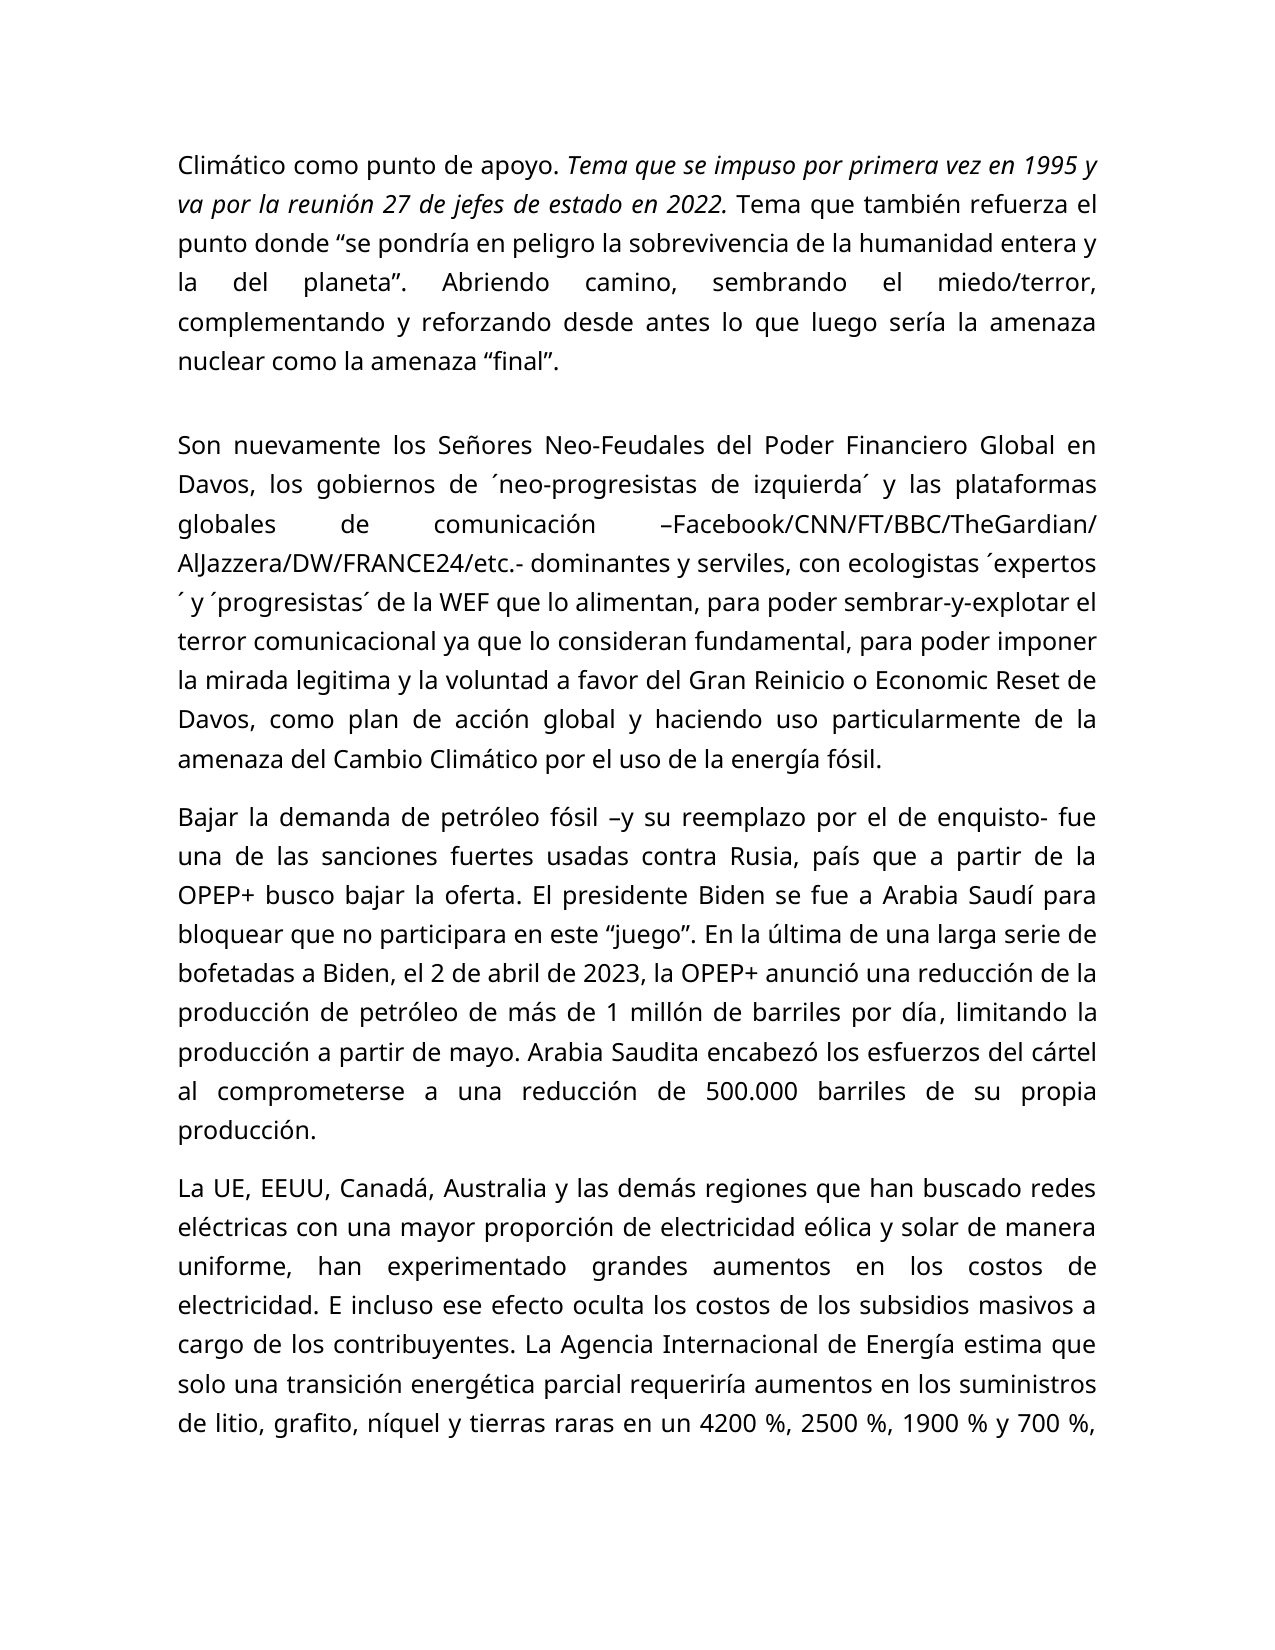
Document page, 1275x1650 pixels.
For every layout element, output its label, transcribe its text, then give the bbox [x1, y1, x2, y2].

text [177, 1171, 1098, 1439]
text Bajar la demanda de petróleo fósil –y su reemplazo por el de enquisto- fue una de las sanciones fuertes usadas contra Rusia, país que a partir de la OPEP+ busco bajar la oferta. El presidente Biden se fue a Arabia Saudí para bloquear que no participara en este “juego”. En la última de una larga serie de bofetadas a Biden, el 2 de abril de 2023, la OPEP+ anunció una reducción de la producción de petróleo de más de 1 millón de barriles por día, limitando la producción a partir de mayo. Arabia Saudita encabezó los esfuerzos del cártel al comprometerse a una reducción de 500.000 barriles de su propia producción. [177, 799, 1098, 1147]
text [177, 148, 1098, 377]
text Son nuevamente los Señores Neo-Feudales del Poder Financiero Global en Davos, los gobiernos de ´neo-progresistas de izquierda´ y las plataformas globales de comunicación –Facebook/CNN/FT/BBC/TheGardian/ AlJazzera/DW/FRANCE24/etc.- dominantes y serviles, con ecologistas ´expertos´ y ´progresistas´ de la WEF que lo alimentan, para poder sembrar-y-explotar el terror comunicacional ya que lo consideran fundamental, para poder imponer la mirada legitima y la voluntad a favor del Gran Reinicio o Economic Reset de Davos, como plan de acción global y haciendo uso particularmente de la amenaza del Cambio Climático por el uso de la energía fósil. [177, 428, 1098, 775]
